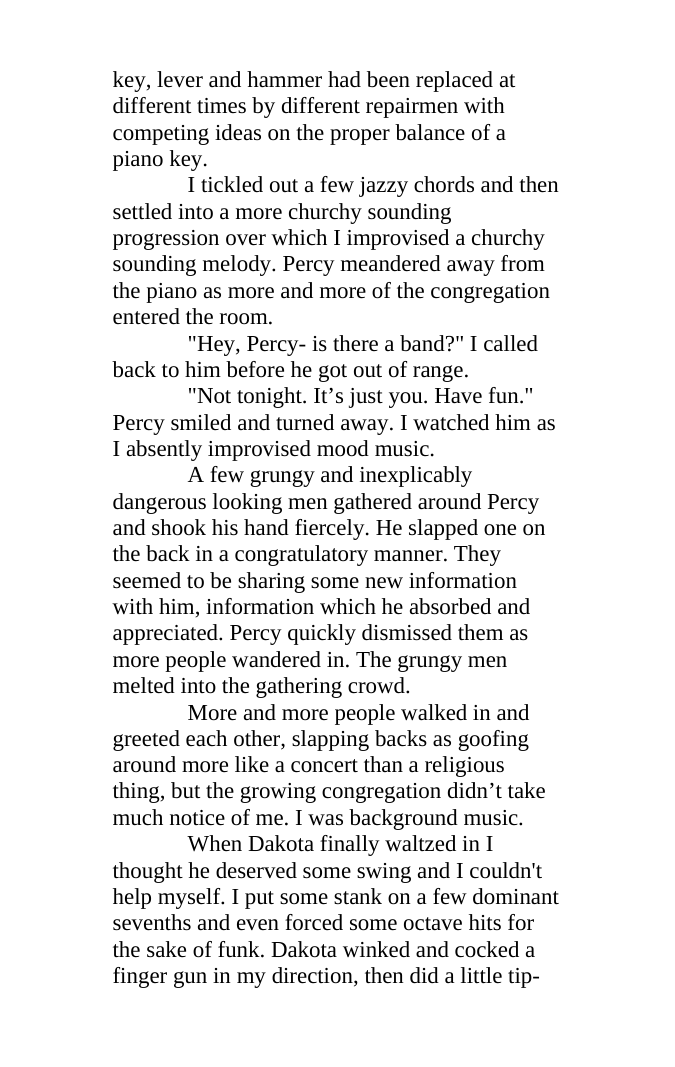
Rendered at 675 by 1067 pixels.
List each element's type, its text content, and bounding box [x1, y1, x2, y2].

text "Not tonight. It’s just you. Have fun." Percy smiled and turned away. I watched him as I absently improvised mood music. [112, 382, 562, 461]
text I tickled out a few jazzy chords and then settled into a more churchy sounding progression over which I improvised a churchy sounding melody. Percy meandered away from the piano as more and more of the congregation entered the room. [112, 171, 562, 329]
text A few grungy and inexplicably dangerous looking men gathered around Percy and shook his hand fiercely. He slapped one on the back in a congratulatory manner. They seemed to be sharing some new information with him, information which he absorbed and appreciated. Percy quickly dismissed them as more people wandered in. The grungy men melted into the gathering crowd. [112, 461, 562, 698]
text "Hey, Percy- is there a band?" I called back to him before he got out of range. [112, 329, 562, 382]
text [112, 66, 562, 171]
text More and more people walked in and greeted each other, slapping backs as goofing around more like a concert than a religious thing, but the growing congregation didn’t take much notice of me. I was background music. [112, 698, 562, 830]
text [112, 830, 562, 988]
